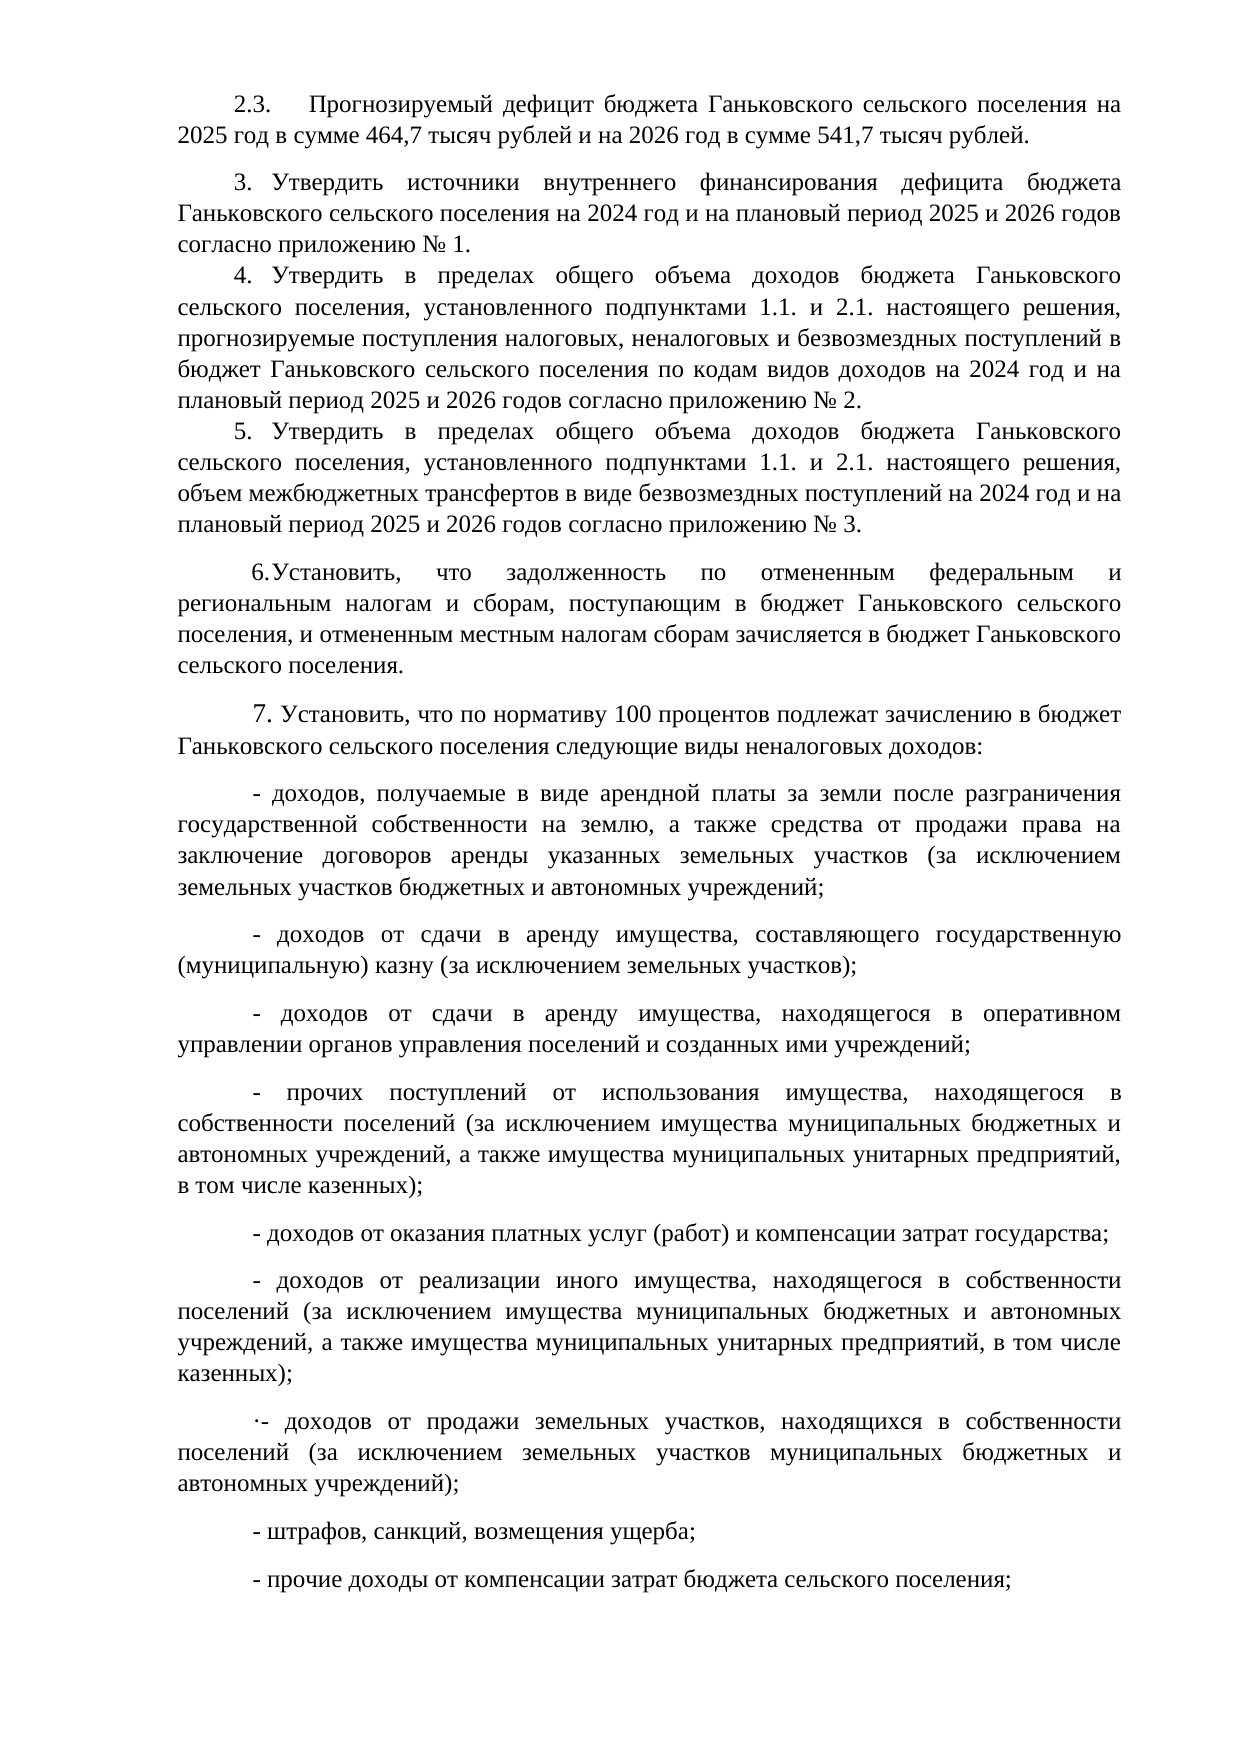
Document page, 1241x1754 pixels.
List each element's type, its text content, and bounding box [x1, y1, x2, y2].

text - доходов от реализации иного имущества, находящегося в собственности поселений (за исключением имущества муниципальных бюджетных и автономных учреждений, а также имущества муниципальных унитарных предприятий, в том числе казенных); [177, 1265, 1122, 1387]
list Утвердить в пределах общего объема доходов бюджета Ганьковского сельского поселения, установленного подпунктами 1.1. и 2.1. настоящего решения, прогнозируемые поступления налоговых, неналоговых и безвозмездных поступлений в бюджет Ганьковского сельского поселения по кодам видов доходов на 2024 год и на плановый период 2025 и 2026 годов согласно приложению № 2. [177, 261, 1122, 413]
text - штрафов, санкций, возмещения ущерба; [177, 1516, 1122, 1545]
text ·- доходов от продажи земельных участков, находящихся в собственности поселений (за исключением земельных участков муниципальных бюджетных и автономных учреждений); [177, 1406, 1122, 1497]
list Утвердить в пределах общего объема доходов бюджета Ганьковского сельского поселения, установленного подпунктами 1.1. и 2.1. настоящего решения, объем межбюджетных трансфертов в виде безвозмездных поступлений на 2024 год и на плановый период 2025 и 2026 годов согласно приложению № 3. [177, 416, 1122, 538]
text - прочие доходы от компенсации затрат бюджета сельского поселения; [177, 1564, 1122, 1592]
text - доходов, получаемые в виде арендной платы за земли после разграничения государственной собственности на землю, а также средства от продажи права на заключение договоров аренды указанных земельных участков (за исключением земельных участков бюджетных и автономных учреждений; [177, 778, 1122, 900]
list Прогнозируемый дефицит бюджета Ганьковского сельского поселения на 2025 год в сумме 464,7 тысяч рублей и на 2026 год в сумме 541,7 тысяч рублей. [177, 89, 1122, 148]
text - доходов от оказания платных услуг (работ) и компенсации затрат государства; [177, 1218, 1122, 1246]
list Утвердить источники внутреннего финансирования дефицита бюджета Ганьковского сельского поселения на 2024 год и на плановый период 2025 и 2026 годов согласно приложению № 1. [177, 167, 1122, 258]
text - доходов от сдачи в аренду имущества, находящегося в оперативном управлении органов управления поселений и созданных ими учреждений; [177, 998, 1122, 1058]
text - доходов от сдачи в аренду имущества, составляющего государственную (муниципальную) казну (за исключением земельных участков); [177, 919, 1122, 979]
list Установить, что задолженность по отмененным федеральным и региональным налогам и сборам, поступающим в бюджет Ганьковского сельского поселения, и отмененным местным налогам сборам зачисляется в бюджет Ганьковского сельского поселения. [177, 557, 1122, 678]
text - прочих поступлений от использования имущества, находящегося в собственности поселений (за исключением имущества муниципальных бюджетных и автономных учреждений, а также имущества муниципальных унитарных предприятий, в том числе казенных); [177, 1077, 1122, 1199]
text 7. Установить, что по нормативу 100 процентов подлежат зачислению в бюджет Ганьковского сельского поселения следующие виды неналоговых доходов: [177, 697, 1122, 759]
